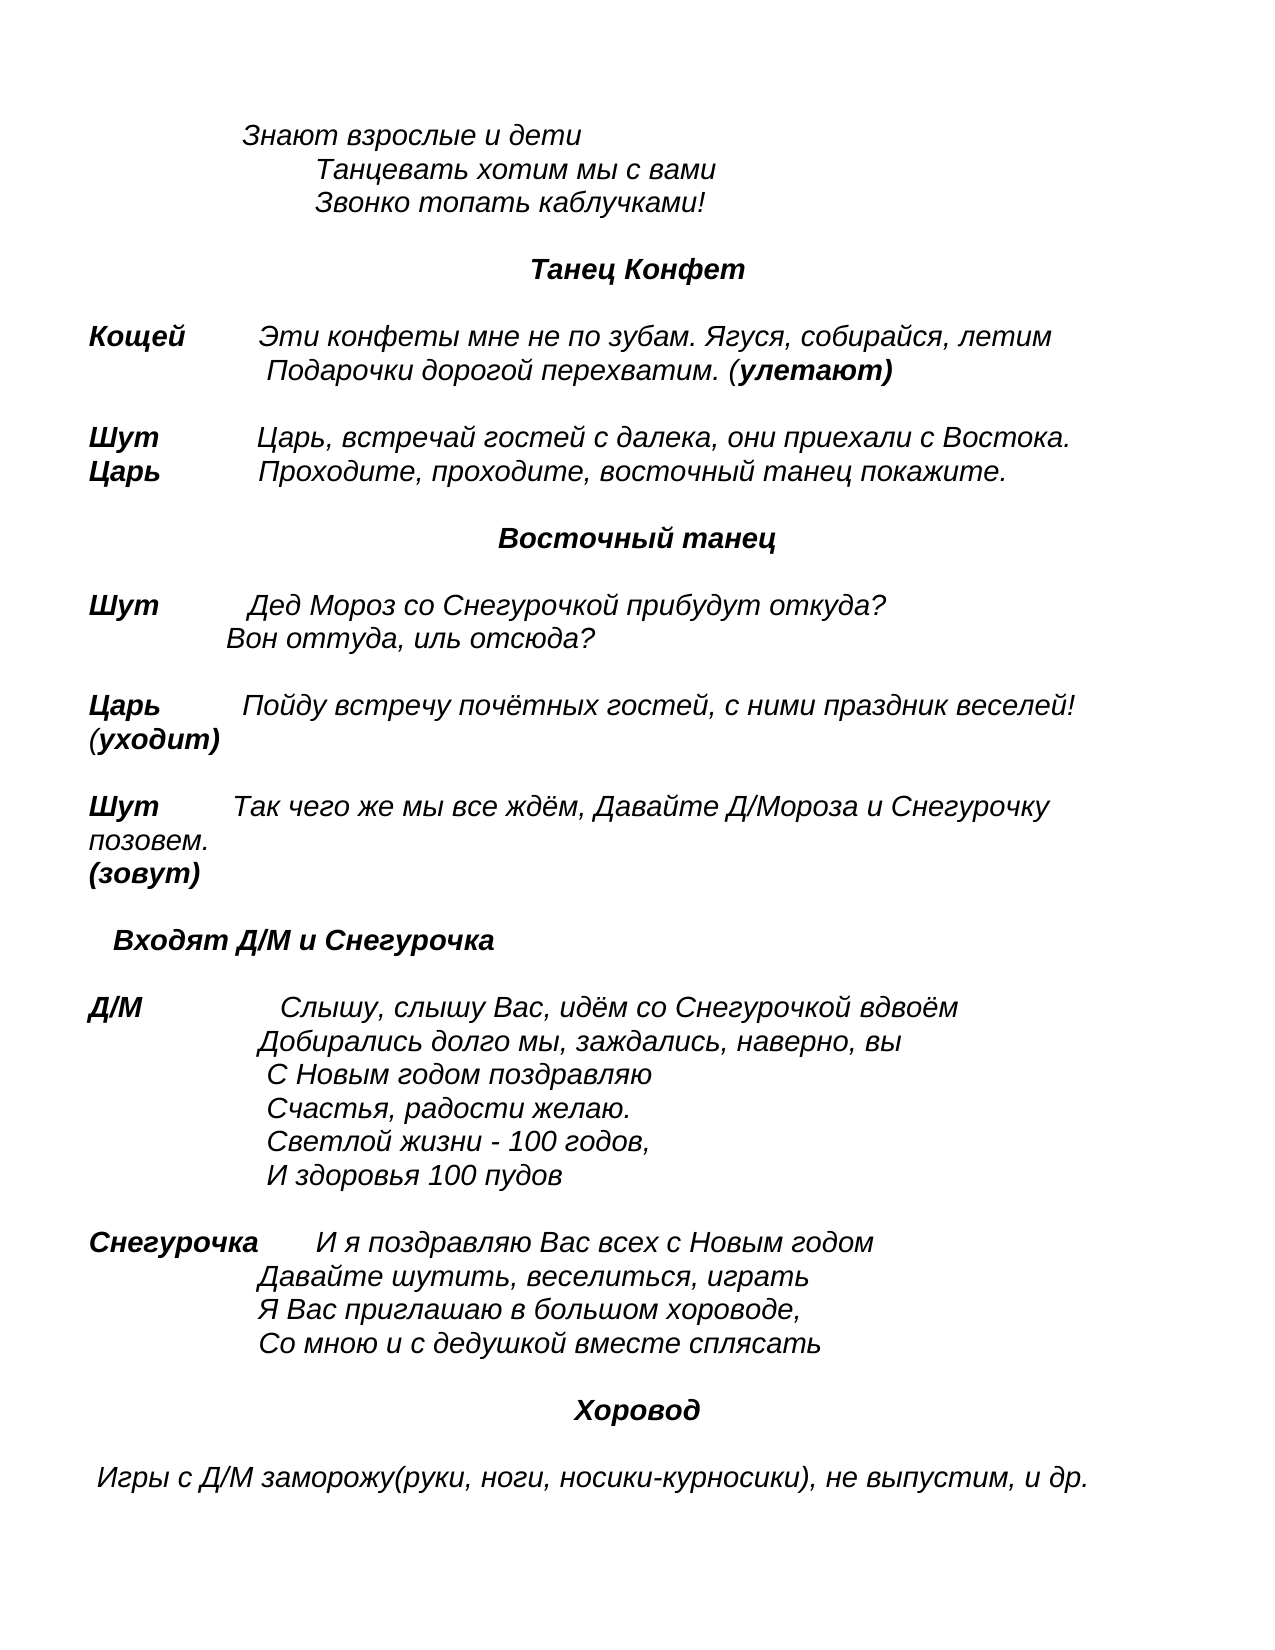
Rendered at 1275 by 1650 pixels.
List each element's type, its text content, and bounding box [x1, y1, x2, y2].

text Звонко топать каблучками! [88, 185, 1186, 219]
text Со мною и с дедушкой вместе сплясать [88, 1326, 1186, 1359]
text (зовут) [88, 856, 1186, 889]
text Снегурочка И я поздравляю Вас всех с Новым годом [88, 1225, 1186, 1258]
text Игры с Д/М заморожу(руки, ноги, носики-курносики), не выпустим, и др. [88, 1460, 1186, 1493]
text Вон оттуда, иль отсюда? [88, 621, 1186, 655]
text Светлой жизни - 100 годов, [88, 1124, 1186, 1158]
text Танец Конфет [88, 252, 1186, 286]
text Танцевать хотим мы с вами [88, 152, 1186, 185]
text Царь Проходите, проходите, восточный танец покажите. [88, 453, 1186, 487]
text Я Вас приглашаю в большом хороводе, [88, 1292, 1186, 1326]
text Царь Пойду встречу почётных гостей, с ними праздник веселей! (уходит) [88, 688, 1186, 755]
text Шут Так чего же мы все ждём, Давайте Д/Мороза и Снегурочку позовем. [88, 789, 1186, 856]
text И здоровья 100 пудов [88, 1158, 1186, 1191]
text Шут Дед Мороз со Снегурочкой прибудут откуда? [88, 588, 1186, 621]
text Знают взрослые и дети [88, 118, 1186, 152]
text Хоровод [88, 1393, 1186, 1426]
text Кощей Эти конфеты мне не по зубам. Ягуся, собирайся, летим [88, 319, 1186, 353]
text Входят Д/М и Снегурочка [88, 923, 1186, 957]
text Д/М Слышу, слышу Вас, идём со Снегурочкой вдвоём [88, 990, 1186, 1024]
text Подарочки дорогой перехватим. (улетают) [88, 353, 1186, 386]
text Счастья, радости желаю. [88, 1091, 1186, 1124]
text С Новым годом поздравляю [88, 1057, 1186, 1091]
text Давайте шутить, веселиться, играть [88, 1258, 1186, 1292]
text Восточный танец [88, 521, 1186, 554]
text Добирались долго мы, заждались, наверно, вы [88, 1024, 1186, 1057]
text Шут Царь, встречай гостей с далека, они приехали с Востока. [88, 420, 1186, 453]
